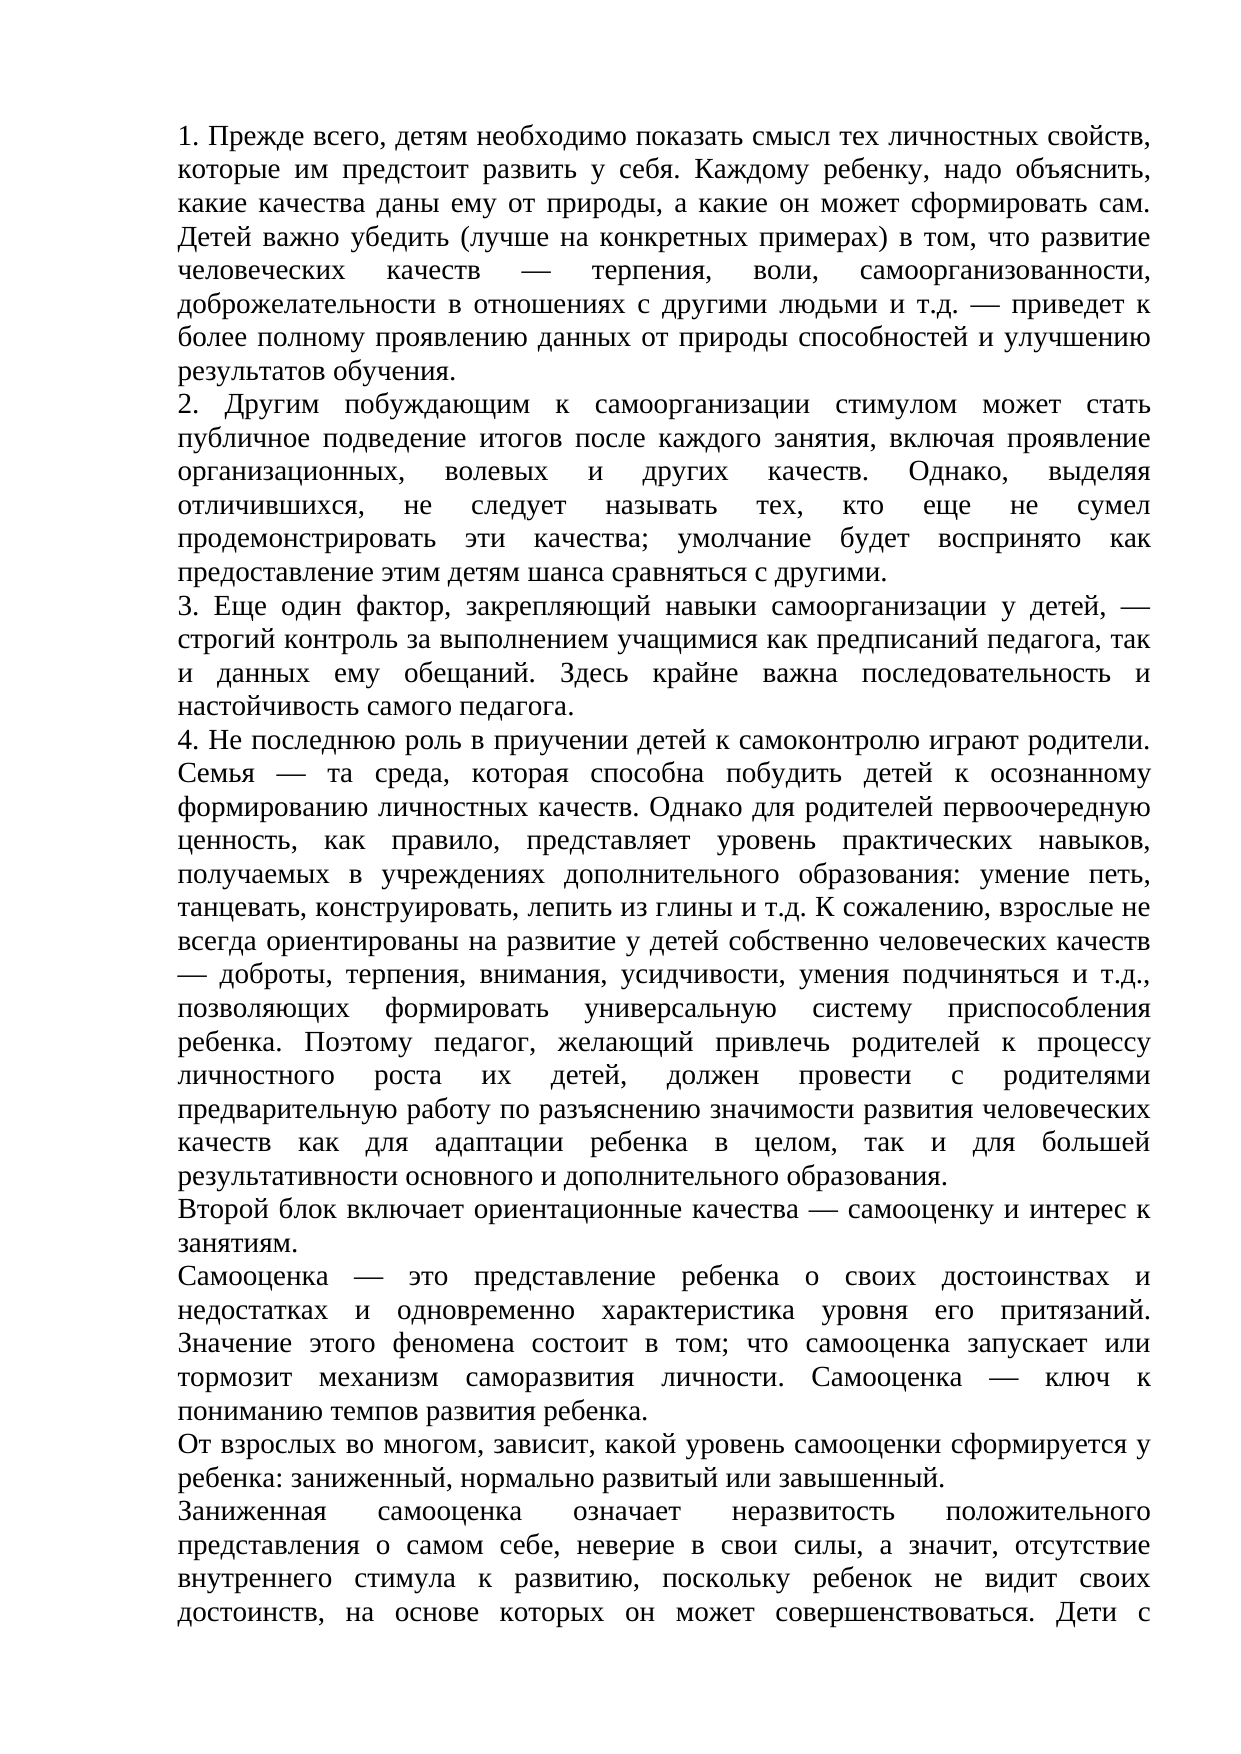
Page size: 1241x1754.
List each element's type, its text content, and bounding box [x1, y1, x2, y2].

text 2. Другим побуждающим к самоорганизации стимулом может стать публичное подведение итогов после каждого занятия, включая проявление организационных, волевых и других качеств. Однако, выделяя отличившихся, не следует называть тех, кто еще не сумел продемонстрировать эти качества; умолчание будет воспринято как предоставление этим детям шанса сравняться с другими. [177, 386, 1152, 588]
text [177, 1493, 1152, 1627]
text 4. Не последнюю роль в приучении детей к самоконтролю играют родители. Семья — та среда, которая способна побудить детей к осознанному формированию личностных качеств. Однако для родителей первоочередную ценность, как правило, представляет уровень практических навыков, получаемых в учреждениях дополнительного образования: умение петь, танцевать, конструировать, лепить из глины и т.д. К сожалению, взрослые не всегда ориентированы на развитие у детей собственно человеческих качеств — доброты, терпения, внимания, усидчивости, умения подчиняться и т.д., позволяющих формировать универсальную систему приспособления ребенка. Поэтому педагог, желающий привлечь родителей к процессу личностного роста их детей, должен провести с родителями предварительную работу по разъяснению значимости развития человеческих качеств как для адаптации ребенка в целом, так и для большей результативности основного и дополнительного образования. [177, 722, 1152, 1191]
text 3. Еще один фактор, закрепляющий навыки самоорганизации у детей, — строгий контроль за выполнением учащимися как предписаний педагога, так и данных ему обещаний. Здесь крайне важна последовательность и настойчивость самого педагога. [177, 588, 1152, 722]
text Второй блок включает ориентационные качества — самооценку и интерес к занятиям. [177, 1191, 1152, 1258]
text Самооценка — это представление ребенка о своих достоинствах и недостатках и одновременно характеристика уровня его притязаний. Значение этого феномена состоит в том; что самооценка запускает или тормозит механизм саморазвития личности. Самооценка — ключ к пониманию темпов развития ребенка. [177, 1258, 1152, 1426]
text От взрослых во многом, зависит, какой уровень самооценки сформируется у ребенка: заниженный, нормально развитый или завышенный. [177, 1426, 1152, 1493]
text 1. Прежде всего, детям необходимо показать смысл тех личностных свойств, которые им предстоит развить у себя. Каждому ребенку, надо объяснить, какие качества даны ему от природы, а какие он может сформировать сам. Детей важно убедить (лучше на конкретных примерах) в том, что развитие человеческих качеств — терпения, воли, самоорганизованности, доброжелательности в отношениях с другими людьми и т.д. — приведет к более полному проявлению данных от природы способностей и улучшению результатов обучения. [177, 118, 1152, 386]
